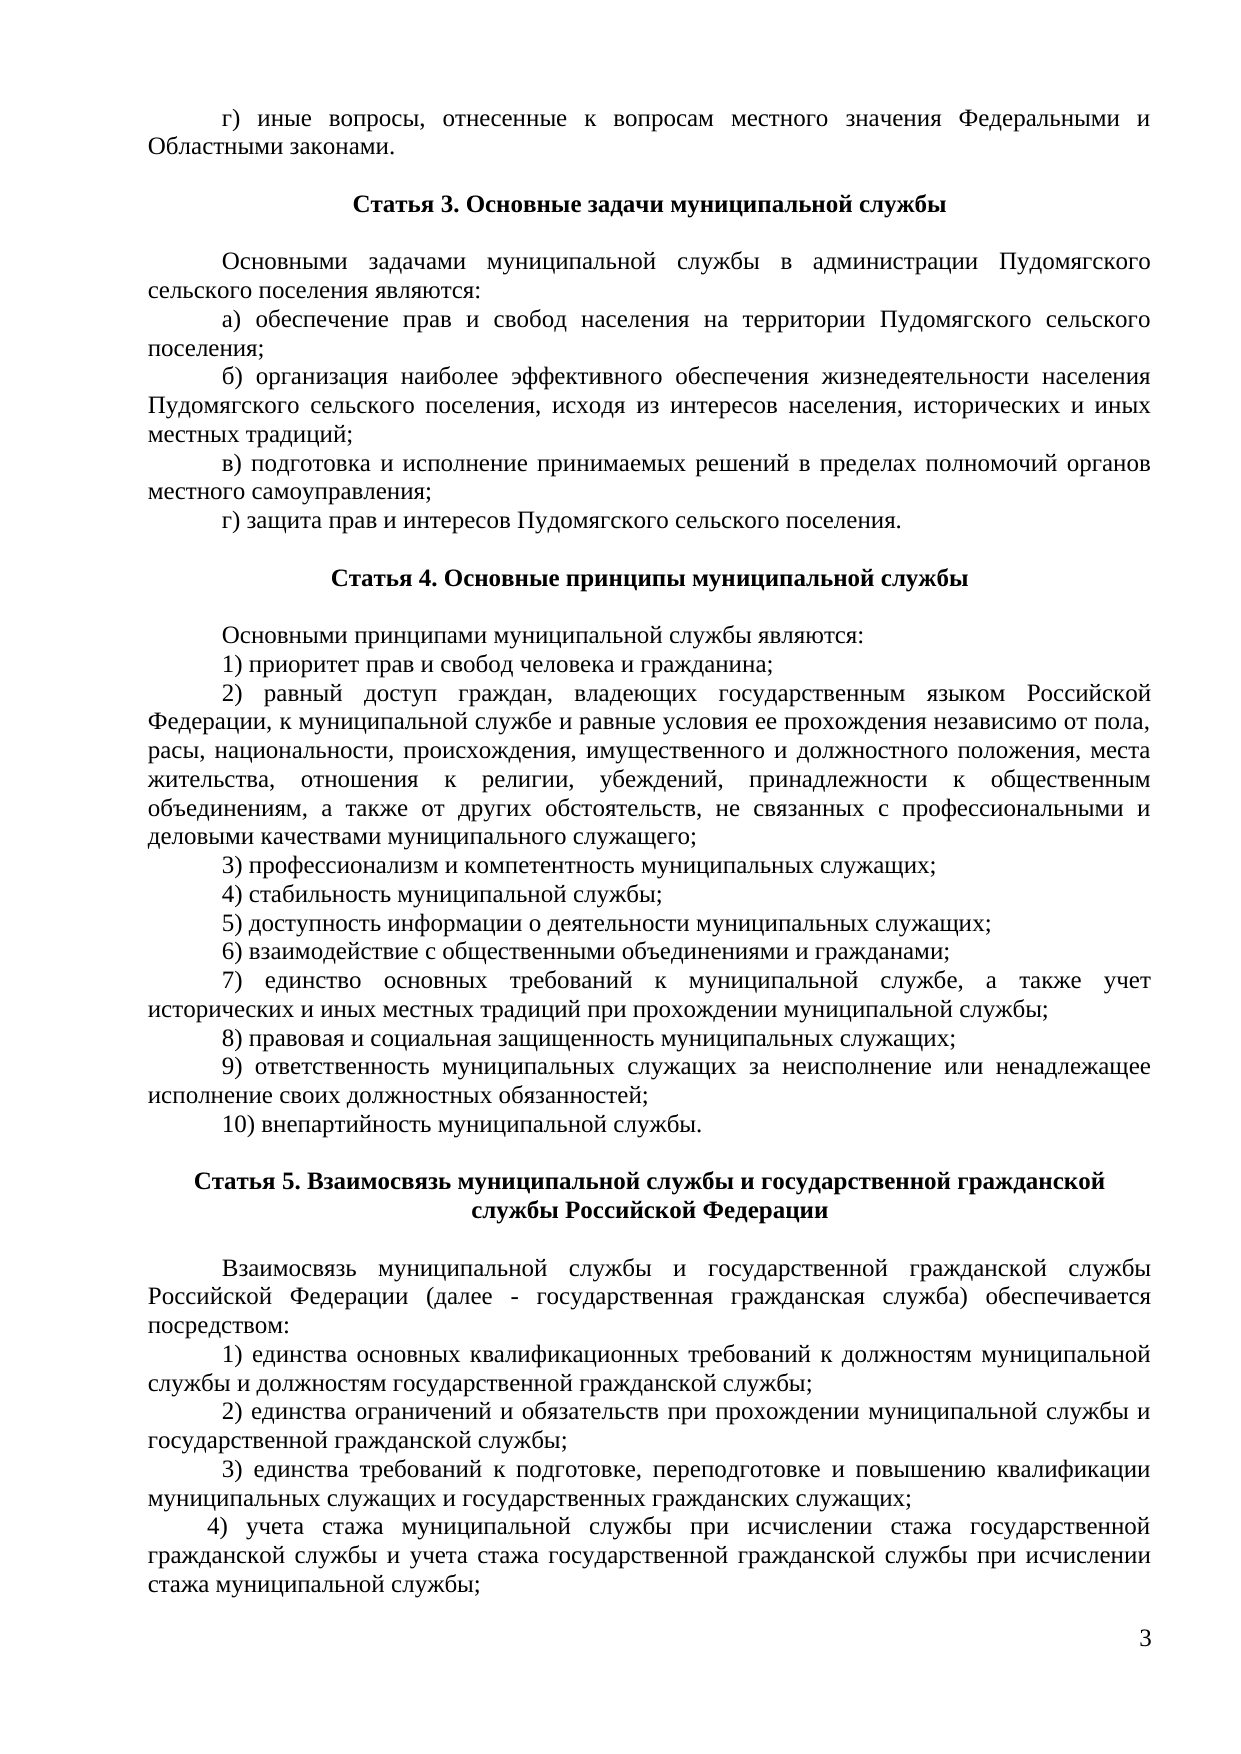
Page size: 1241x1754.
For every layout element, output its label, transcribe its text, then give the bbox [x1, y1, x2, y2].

text 6) взаимодействие с общественными объединениями и гражданами; [148, 936, 1152, 965]
text 3) единства требований к подготовке, переподготовке и повышению квалификации муниципальных служащих и государственных гражданских служащих; [148, 1454, 1152, 1511]
text Статья 4. Основные принципы муниципальной службы [148, 563, 1152, 591]
text Основными задачами муниципальной службы в администрации Пудомягского сельского поселения являются: [148, 246, 1152, 304]
text 4) стабильность муниципальной службы; [148, 879, 1152, 908]
text а) обеспечение прав и свобод населения на территории Пудомягского сельского поселения; [148, 304, 1152, 361]
text г) защита прав и интересов Пудомягского сельского поселения. [148, 505, 1152, 534]
text 10) внепартийность муниципальной службы. [148, 1109, 1152, 1138]
text 1) приоритет прав и свобод человека и гражданина; [148, 649, 1152, 678]
text 8) правовая и социальная защищенность муниципальных служащих; [148, 1023, 1152, 1051]
text 2) единства ограничений и обязательств при прохождении муниципальной службы и государственной гражданской службы; [148, 1396, 1152, 1454]
text 7) единство основных требований к муниципальной службе, а также учет исторических и иных местных традиций при прохождении муниципальной службы; [148, 965, 1152, 1023]
text г) иные вопросы, отнесенные к вопросам местного значения Федеральными и Областными законами. [148, 103, 1152, 160]
text 9) ответственность муниципальных служащих за неисполнение или ненадлежащее исполнение своих должностных обязанностей; [148, 1051, 1152, 1109]
text 2) равный доступ граждан, владеющих государственным языком Российской Федерации, к муниципальной службе и равные условия ее прохождения независимо от пола, расы, национальности, происхождения, имущественного и должностного положения, места жительства, отношения к религии, убеждений, принадлежности к общественным объединениям, а также от других обстоятельств, не связанных с профессиональными и деловыми качествами муниципального служащего; [148, 678, 1152, 850]
text б) организация наиболее эффективного обеспечения жизнедеятельности населения Пудомягского сельского поселения, исходя из интересов населения, исторических и иных местных традиций; [148, 361, 1152, 448]
text в) подготовка и исполнение принимаемых решений в пределах полномочий органов местного самоуправления; [148, 448, 1152, 505]
text 5) доступность информации о деятельности муниципальных служащих; [148, 908, 1152, 936]
text 1) единства основных квалификационных требований к должностям муниципальной службы и должностям государственной гражданской службы; [148, 1339, 1152, 1396]
text Статья 3. Основные задачи муниципальной службы [148, 189, 1152, 218]
text Взаимосвязь муниципальной службы и государственной гражданской службы Российской Федерации (далее - государственная гражданская служба) обеспечивается посредством: [148, 1253, 1152, 1339]
text 3) профессионализм и компетентность муниципальных служащих; [148, 850, 1152, 879]
text Основными принципами муниципальной службы являются: [148, 620, 1152, 649]
text 4) учета стажа муниципальной службы при исчислении стажа государственной гражданской службы и учета стажа государственной гражданской службы при исчислении стажа муниципальной службы; [148, 1511, 1152, 1598]
text Статья 5. Взаимосвязь муниципальной службы и государственной гражданской службы Российской Федерации [148, 1166, 1152, 1224]
